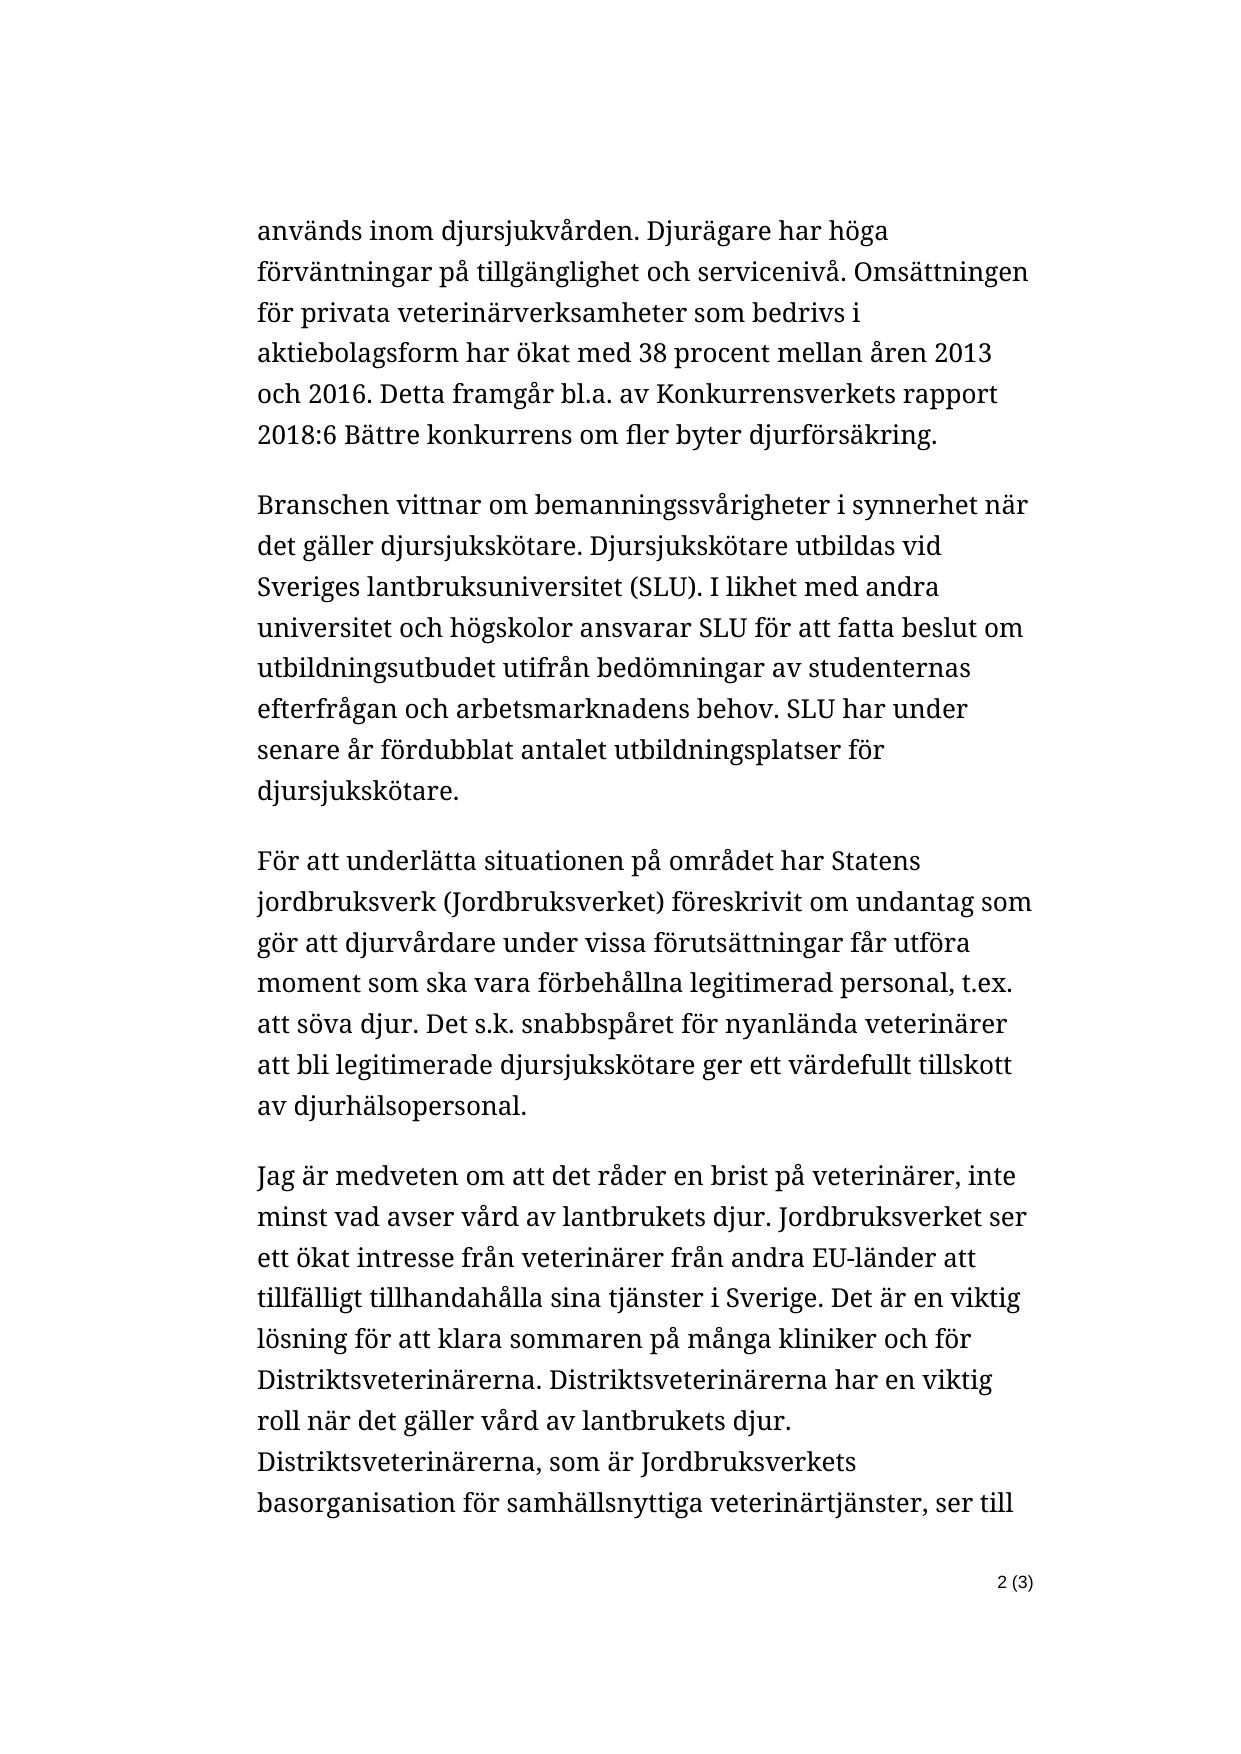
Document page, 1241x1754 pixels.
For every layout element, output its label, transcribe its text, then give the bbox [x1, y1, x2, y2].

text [257, 213, 1033, 452]
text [257, 1158, 1033, 1520]
text Branschen vittnar om bemanningssvårigheter i synnerhet när det gäller djursjukskötare. Djursjukskötare utbildas vid Sveriges lantbruksuniversitet (SLU). I likhet med andra universitet och högskolor ansvarar SLU för att fatta beslut om utbildningsutbudet utifrån bedömningar av studenternas efterfrågan och arbetsmarknadens behov. SLU har under senare år fördubblat antalet utbildningsplatser för djursjukskötare. [257, 487, 1033, 808]
text För att underlätta situationen på området har Statens jordbruksverk (Jordbruksverket) föreskrivit om undantag som gör att djurvårdare under vissa förutsättningar får utföra moment som ska vara förbehållna legitimerad personal, t.ex. att söva djur. Det s.k. snabbspåret för nyanlända veterinärer att bli legitimerade djursjukskötare ger ett värdefullt tillskott av djurhälsopersonal. [257, 843, 1033, 1123]
